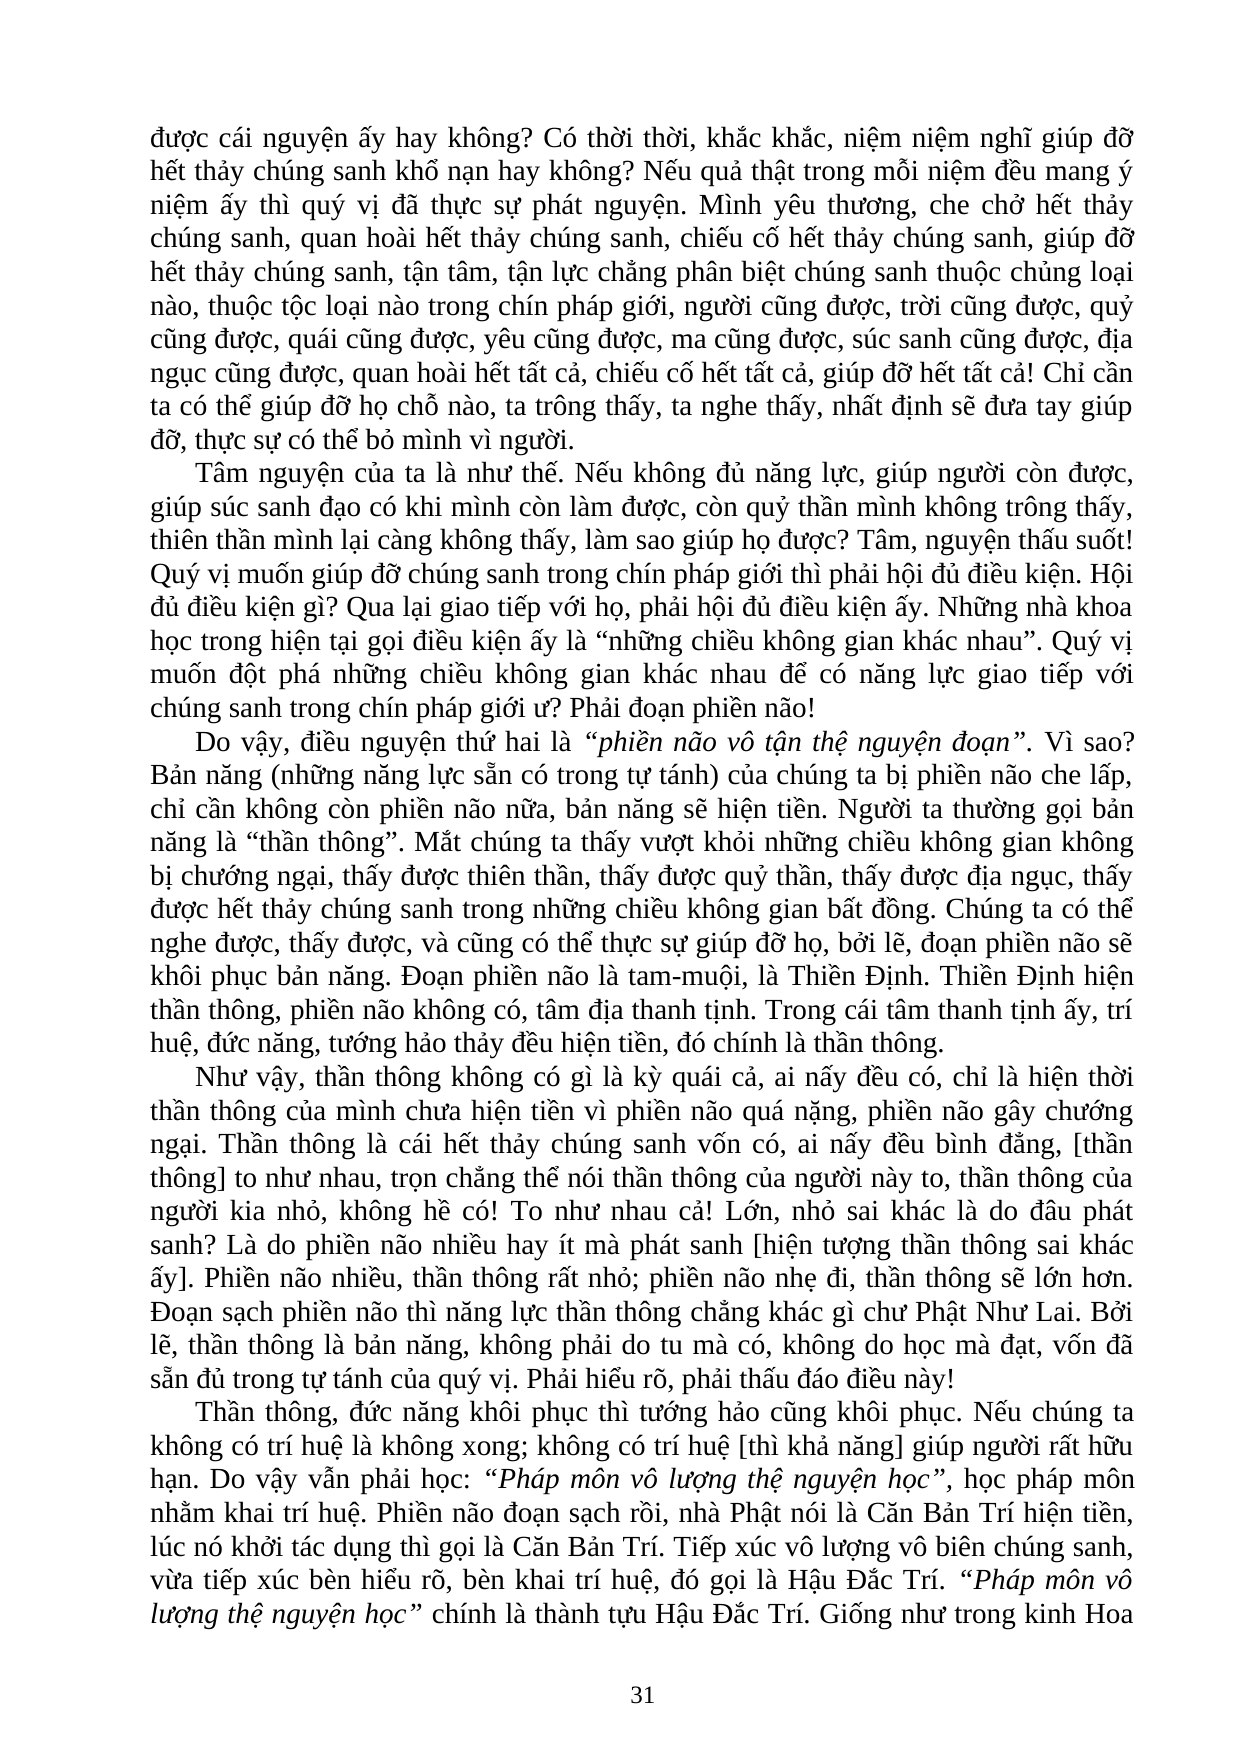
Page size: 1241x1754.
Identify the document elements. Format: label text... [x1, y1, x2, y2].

text Tâm nguyện của ta là như thế. Nếu không đủ năng lực, giúp người còn được, giúp súc sanh đạo có khi mình còn làm được, còn quỷ thần mình không trông thấy, thiên thần mình lại càng không thấy, làm sao giúp họ được? Tâm, nguyện thấu suốt! Quý vị muốn giúp đỡ chúng sanh trong chín pháp giới thì phải hội đủ điều kiện. Hội đủ điều kiện gì? Qua lại giao tiếp với họ, phải hội đủ điều kiện ấy. Những nhà khoa học trong hiện tại gọi điều kiện ấy là “những chiều không gian khác nhau”. Quý vị muốn đột phá những chiều không gian khác nhau để có năng lực giao tiếp với chúng sanh trong chín pháp giới ư? Phải đoạn phiền não! [150, 455, 1135, 724]
text Như vậy, thần thông không có gì là kỳ quái cả, ai nấy đều có, chỉ là hiện thời thần thông của mình chưa hiện tiền vì phiền não quá nặng, phiền não gây chướng ngại. Thần thông là cái hết thảy chúng sanh vốn có, ai nấy đều bình đẳng, [thần thông] to như nhau, trọn chẳng thể nói thần thông của người này to, thần thông của người kia nhỏ, không hề có! To như nhau cả! Lớn, nhỏ sai khác là do đâu phát sanh? Là do phiền não nhiều hay ít mà phát sanh [hiện tượng thần thông sai khác ấy]. Phiền não nhiều, thần thông rất nhỏ; phiền não nhẹ đi, thần thông sẽ lớn hơn. Đoạn sạch phiền não thì năng lực thần thông chẳng khác gì chư Phật Như Lai. Bởi lẽ, thần thông là bản năng, không phải do tu mà có, không do học mà đạt, vốn đã sẵn đủ trong tự tánh của quý vị. Phải hiểu rõ, phải thấu đáo điều này! [150, 1059, 1135, 1394]
text Do vậy, điều nguyện thứ hai là “phiền não vô tận thệ nguyện đoạn”. Vì sao? Bản năng (những năng lực sẵn có trong tự tánh) của chúng ta bị phiền não che lấp, chỉ cần không còn phiền não nữa, bản năng sẽ hiện tiền. Người ta thường gọi bản năng là “thần thông”. Mắt chúng ta thấy vượt khỏi những chiều không gian không bị chướng ngại, thấy được thiên thần, thấy được quỷ thần, thấy được địa ngục, thấy được hết thảy chúng sanh trong những chiều không gian bất đồng. Chúng ta có thể nghe được, thấy được, và cũng có thể thực sự giúp đỡ họ, bởi lẽ, đoạn phiền não sẽ khôi phục bản năng. Đoạn phiền não là tam-muội, là Thiền Định. Thiền Định hiện thần thông, phiền não không có, tâm địa thanh tịnh. Trong cái tâm thanh tịnh ấy, trí huệ, đức năng, tướng hảo thảy đều hiện tiền, đó chính là thần thông. [150, 724, 1135, 1059]
